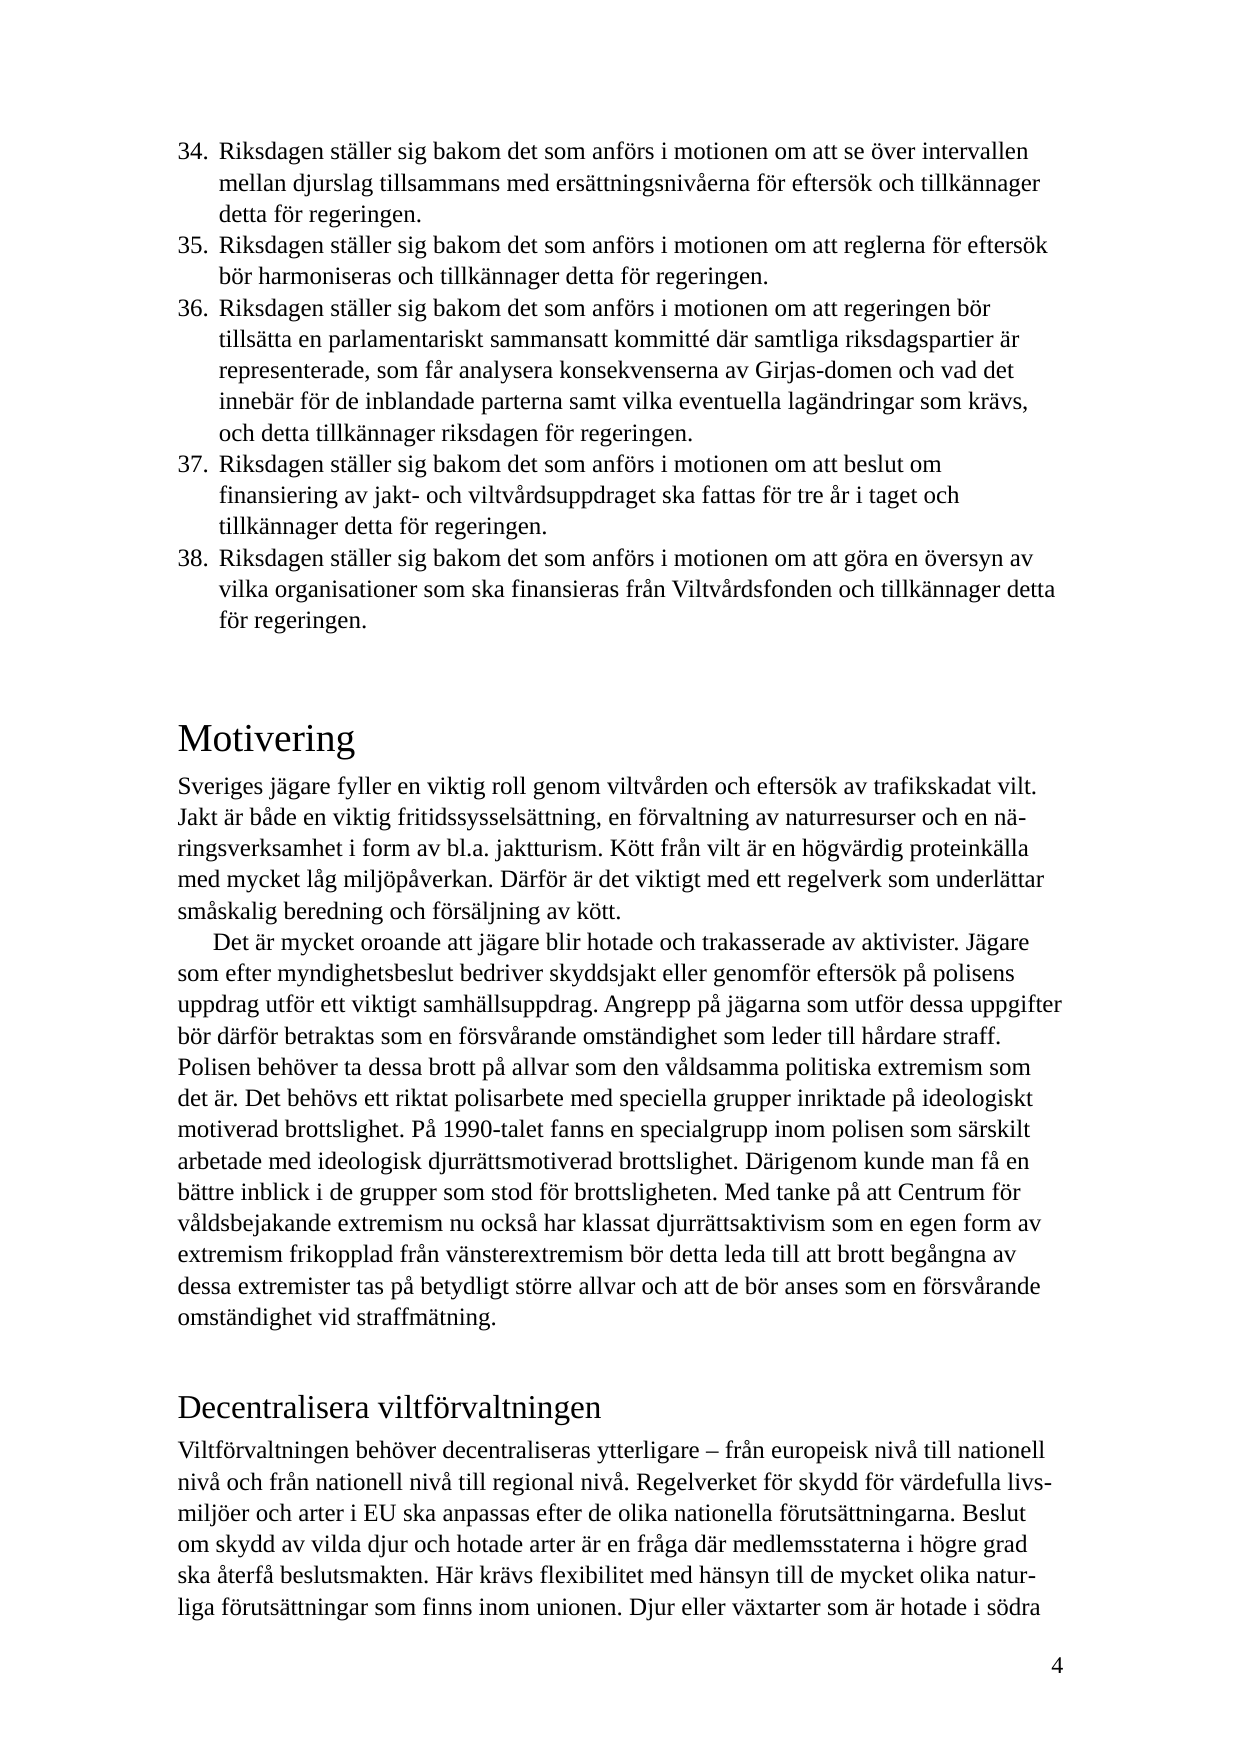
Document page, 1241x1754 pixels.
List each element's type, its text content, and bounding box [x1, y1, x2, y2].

subtitle Decentralisera viltförvaltningen [177, 1393, 1063, 1424]
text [177, 1433, 1063, 1620]
text Sveriges jägare fyller en viktig roll genom viltvården och eftersök av trafikskadat vilt. Jakt är både en viktig fritidssysselsättning, en förvaltning av naturresurser och en näringsverksamhet i form av bl.a. jaktturism. Kött från vilt är en högvärdig proteinkälla med mycket låg miljöpåverkan. Därför är det viktigt med ett regelverk som underlättar småskalig beredning och försäljning av kött. [177, 768, 1063, 924]
text Det är mycket oroande att jägare blir hotade och trakasserade av aktivister. Jägare som efter myndighetsbeslut bedriver skyddsjakt eller genomför eftersök på polisens uppdrag utför ett viktigt samhällsuppdrag. Angrepp på jägarna som utför dessa uppgifter bör därför betraktas som en försvårande omständighet som leder till hårdare straff. Polisen behöver ta dessa brott på allvar som den våldsamma politiska extremism som det är. Det behövs ett riktat polisarbete med speciella grupper inriktade på ideologiskt motiverad brottslighet. På 1990-talet fanns en specialgrupp inom polisen som särskilt arbetade med ideologisk djurrättsmotiverad brottslighet. Därigenom kunde man få en bättre inblick i de grupper som stod för brottsligheten. Med tanke på att Centrum för våldsbejakande extremism nu också har klassat djurrättsaktivism som en egen form av extremism frikopplad från vänsterextremism bör detta leda till att brott begångna av dessa extremister tas på betydligt större allvar och att de bör anses som en försvårande omständighet vid straffmätning. [177, 924, 1063, 1331]
